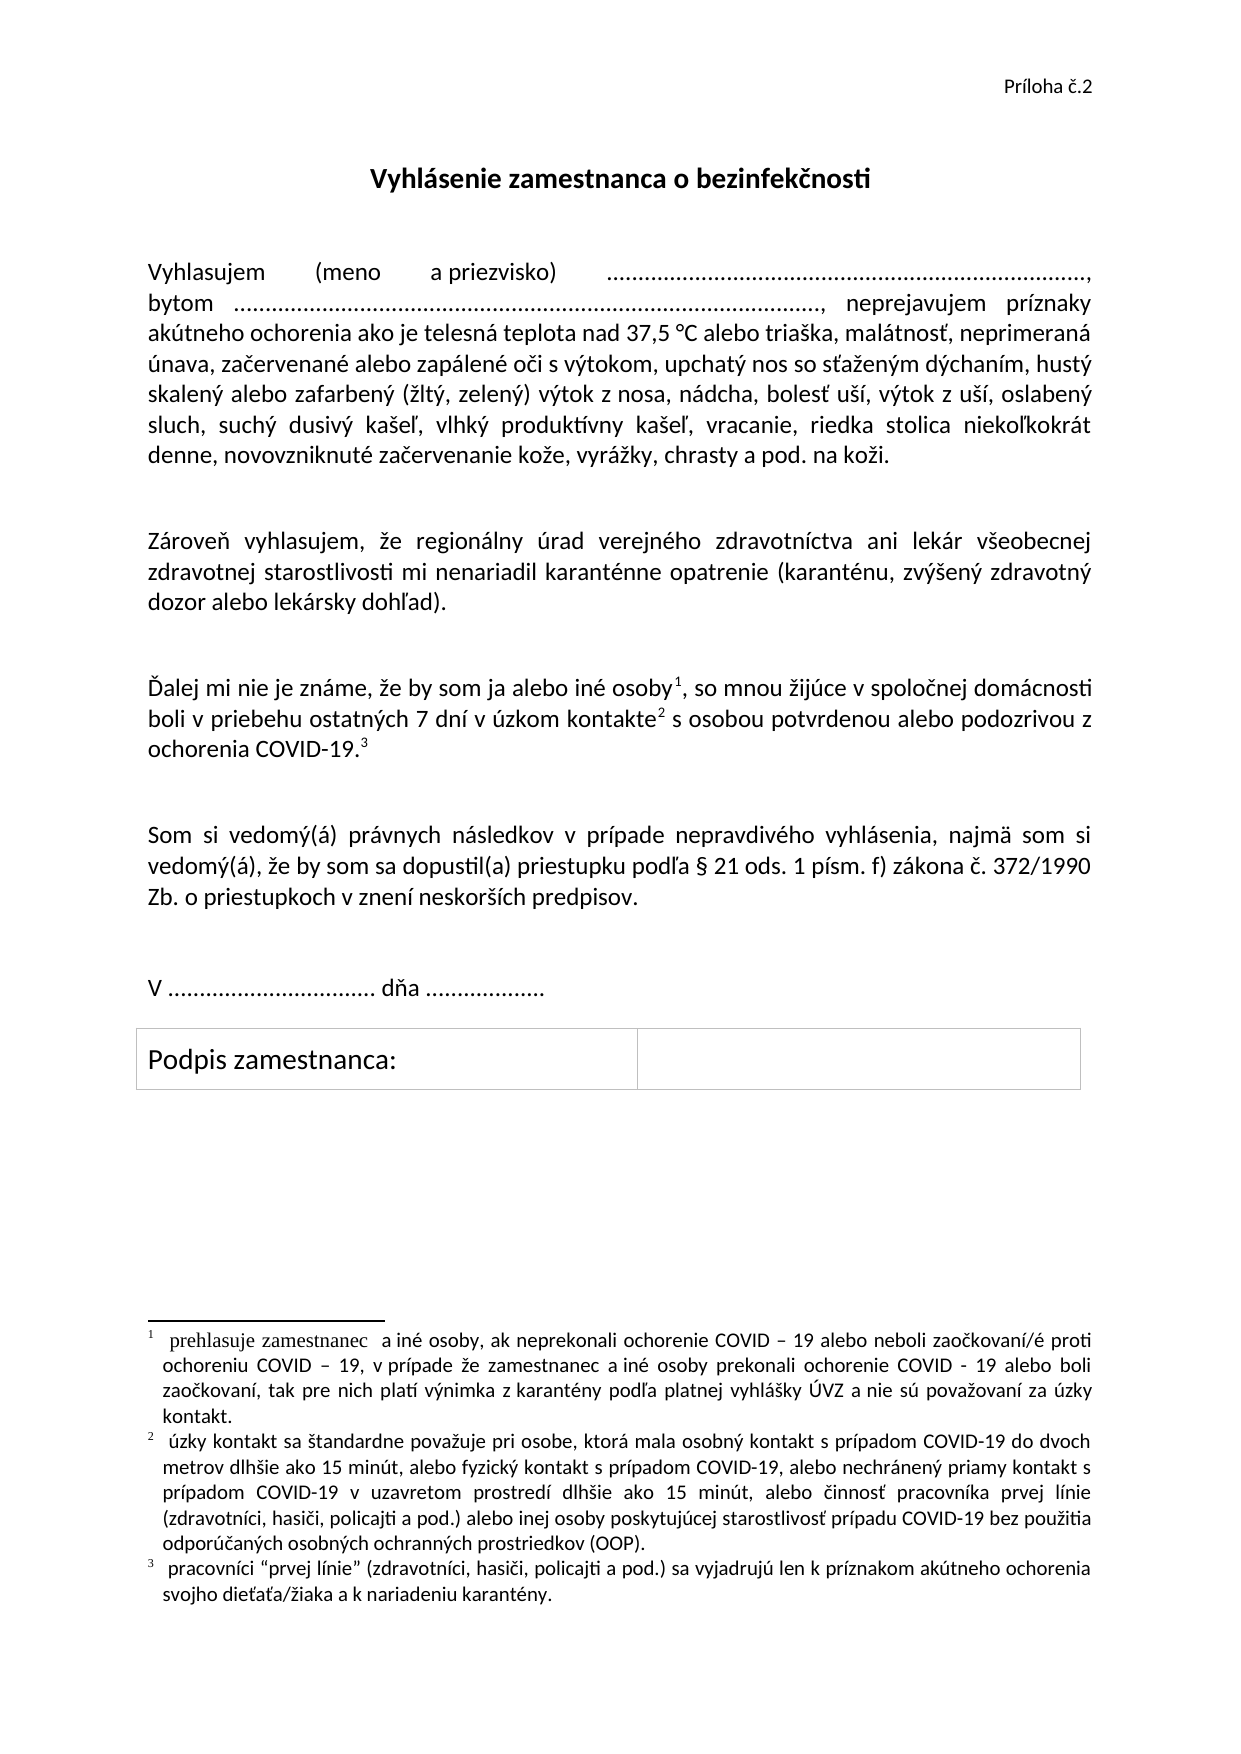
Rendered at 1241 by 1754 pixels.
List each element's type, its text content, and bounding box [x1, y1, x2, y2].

text Vyhlásenie zamestnanca o bezinfekčnosti [148, 160, 1093, 196]
table_header Podpis zamestnanca: [137, 1029, 637, 1089]
table_header [638, 1029, 1080, 1089]
text Ďalej mi nie je známe, že by som ja alebo iné osoby, so mnou žijúce v spoločnej domácnosti boli v priebehu ostatných 7 dní v úzkom kontakte s osobou potvrdenou alebo podozrivou z ochorenia COVID-19. [148, 673, 1093, 764]
text Som si vedomý(á) právnych následkov v prípade nepravdivého vyhlásenia, najmä som si vedomý(á), že by som sa dopustil(a) priestupku podľa § 21 ods. 1 písm. f) zákona č. 372/1990 Zb. o priestupkoch v znení neskorších predpisov. [148, 820, 1093, 911]
text Vyhlasujem (meno a priezvisko) ............................................................................, bytom ............................................................................................., neprejavujem príznaky akútneho ochorenia ako je telesná teplota nad 37,5 °C alebo triaška, malátnosť, neprimeraná únava, začervenané alebo zapálené oči s výtokom, upchatý nos so sťaženým dýchaním, hustý skalený alebo zafarbený (žltý, zelený) výtok z nosa, nádcha, bolesť uší, výtok z uší, oslabený sluch, suchý dusivý kašeľ, vlhký produktívny kašeľ, vracanie, riedka stolica niekoľkokrát denne, novovzniknuté začervenanie kože, vyrážky, chrasty a pod. na koži. [148, 256, 1093, 470]
text Zároveň vyhlasujem, že regionálny úrad verejného zdravotníctva ani lekár všeobecnej zdravotnej starostlivosti mi nenariadil karanténne opatrenie (karanténu, zvýšený zdravotný dozor alebo lekársky dohľad). [148, 526, 1093, 617]
text V ................................. dňa ................... [148, 972, 1093, 1002]
